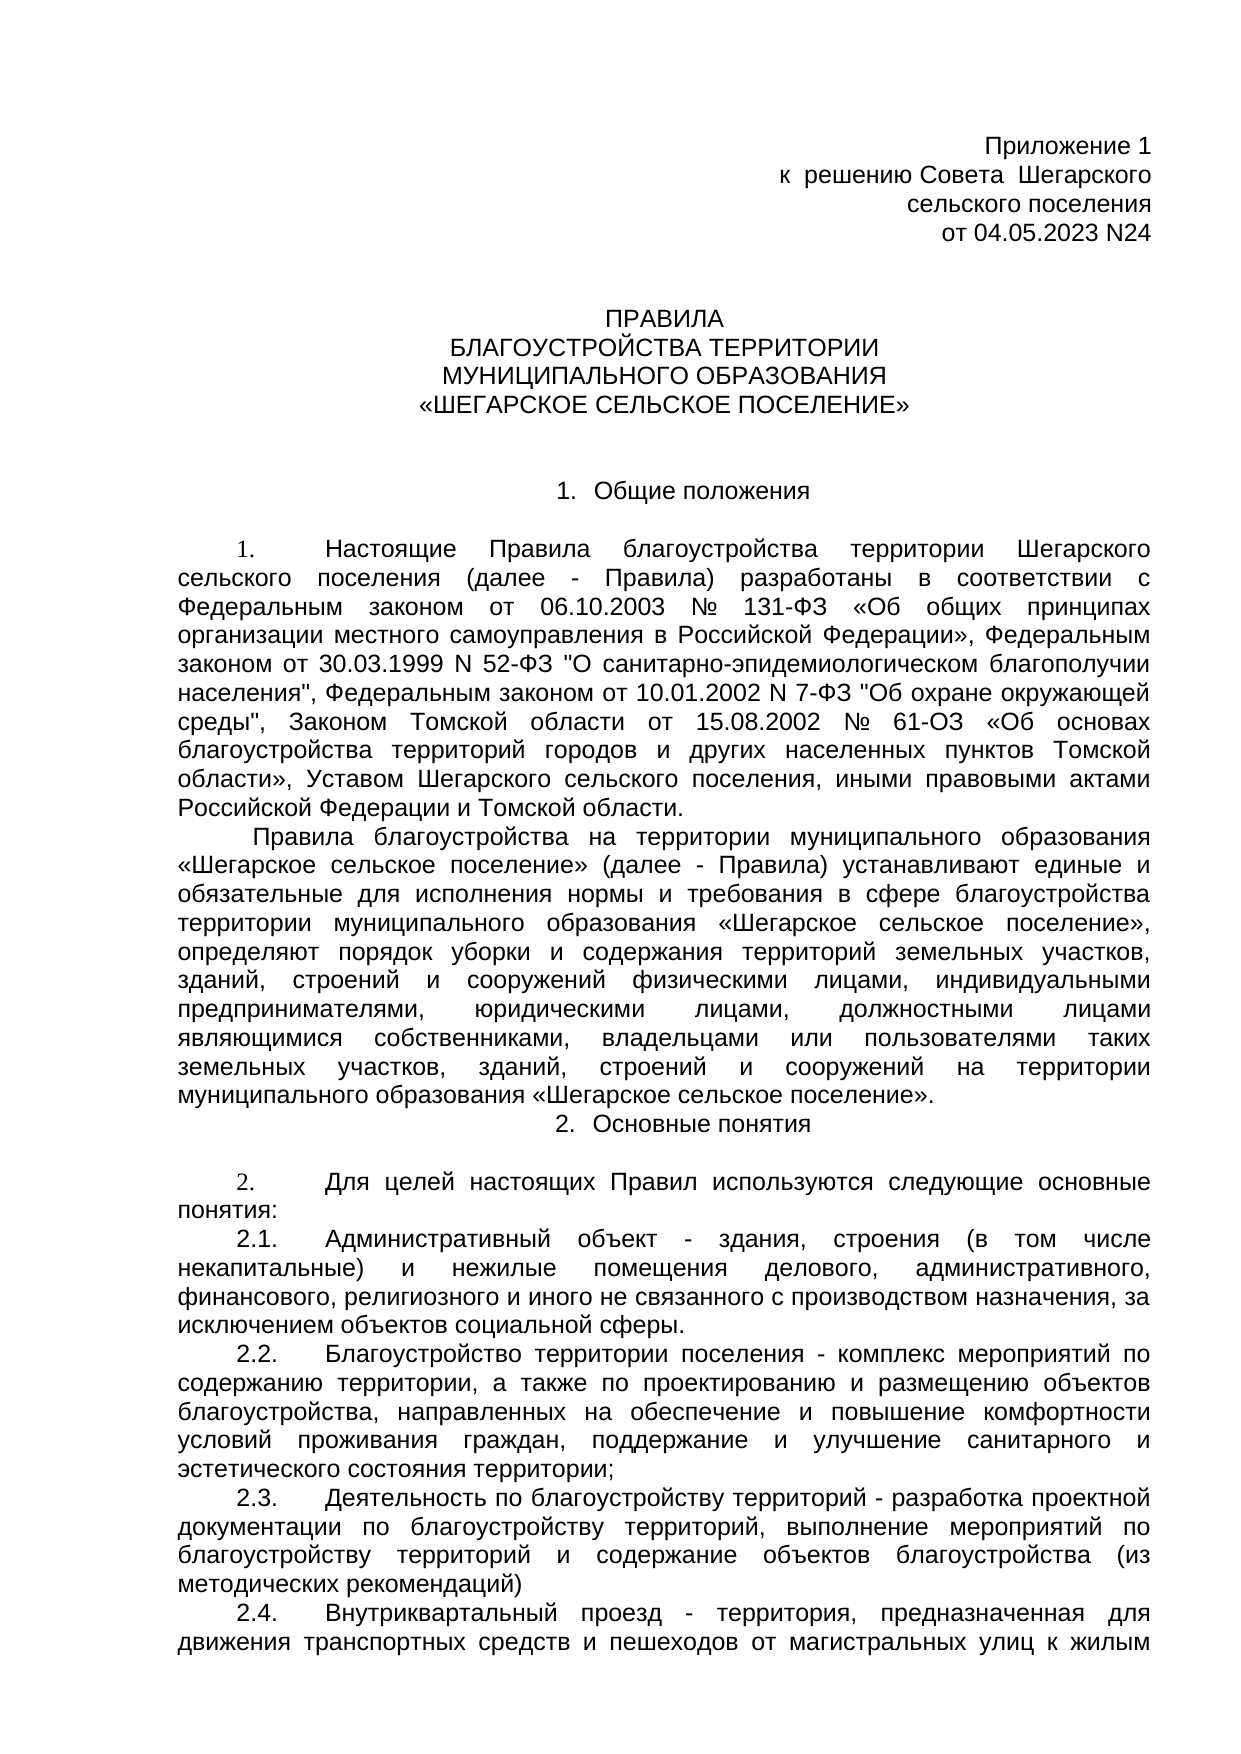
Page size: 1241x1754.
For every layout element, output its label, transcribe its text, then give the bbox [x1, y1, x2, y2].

text Приложение 1 [177, 131, 1152, 160]
text ПРАВИЛА [177, 304, 1152, 333]
text «ШЕГАРСКОЕ СЕЛЬСКОЕ ПОСЕЛЕНИЕ» [177, 390, 1152, 419]
list Административный объект - здания, строения (в том числе некапитальные) и нежилые помещения делового, административного, финансового, религиозного и иного не связанного с производством назначения, за исключением объектов социальной сферы. [177, 1224, 1152, 1339]
list Благоустройство территории поселения - комплекс мероприятий по содержанию территории, а также по проектированию и размещению объектов благоустройства, направленных на обеспечение и повышение комфортности условий проживания граждан, поддержание и улучшение санитарного и эстетического состояния территории; [177, 1339, 1152, 1483]
list Основные понятия [215, 1109, 1152, 1138]
text от 04.05.2023 N24 [177, 218, 1152, 246]
text БЛАГОУСТРОЙСТВА ТЕРРИТОРИИ [177, 333, 1152, 361]
text Правила благоустройства на территории муниципального образования «Шегарское сельское поселение» (далее - Правила) устанавливают единые и обязательные для исполнения нормы и требования в сфере благоустройства территории муниципального образования «Шегарское сельское поселение», определяют порядок уборки и содержания территорий земельных участков, зданий, строений и сооружений физическими лицами, индивидуальными предпринимателями, юридическими лицами, должностными лицами являющимися собственниками, владельцами или пользователями таких земельных участков, зданий, строений и сооружений на территории муниципального образования «Шегарское сельское поселение». [177, 821, 1152, 1109]
text сельского поселения [177, 189, 1152, 218]
list Для целей настоящих Правил используются следующие основные понятия: [177, 1166, 1152, 1224]
text к решению Совета Шегарского [177, 160, 1152, 189]
list Деятельность по благоустройству территорий - разработка проектной документации по благоустройству территорий, выполнение мероприятий по благоустройству территорий и содержание объектов благоустройства (из методических рекомендаций) [177, 1483, 1152, 1598]
text МУНИЦИПАЛЬНОГО ОБРАЗОВАНИЯ [177, 361, 1152, 390]
list Общие положения [215, 476, 1152, 505]
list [177, 1598, 1152, 1655]
list Настоящие Правила благоустройства территории Шегарского сельского поселения (далее - Правила) разработаны в соответствии с Федеральным законом от 06.10.2003 № 131-ФЗ «Об общих принципах организации местного самоуправления в Российской Федерации», Федеральным законом от 30.03.1999 N 52-ФЗ "О санитарно-эпидемиологическом благополучии населения", Федеральным законом от 10.01.2002 N 7-ФЗ "Об охране окружающей среды", Законом Томской области от 15.08.2002 № 61-ОЗ «Об основах благоустройства территорий городов и других населенных пунктов Томской области», Уставом Шегарского сельского поселения, иными правовыми актами Российской Федерации и Томской области. [177, 534, 1152, 821]
